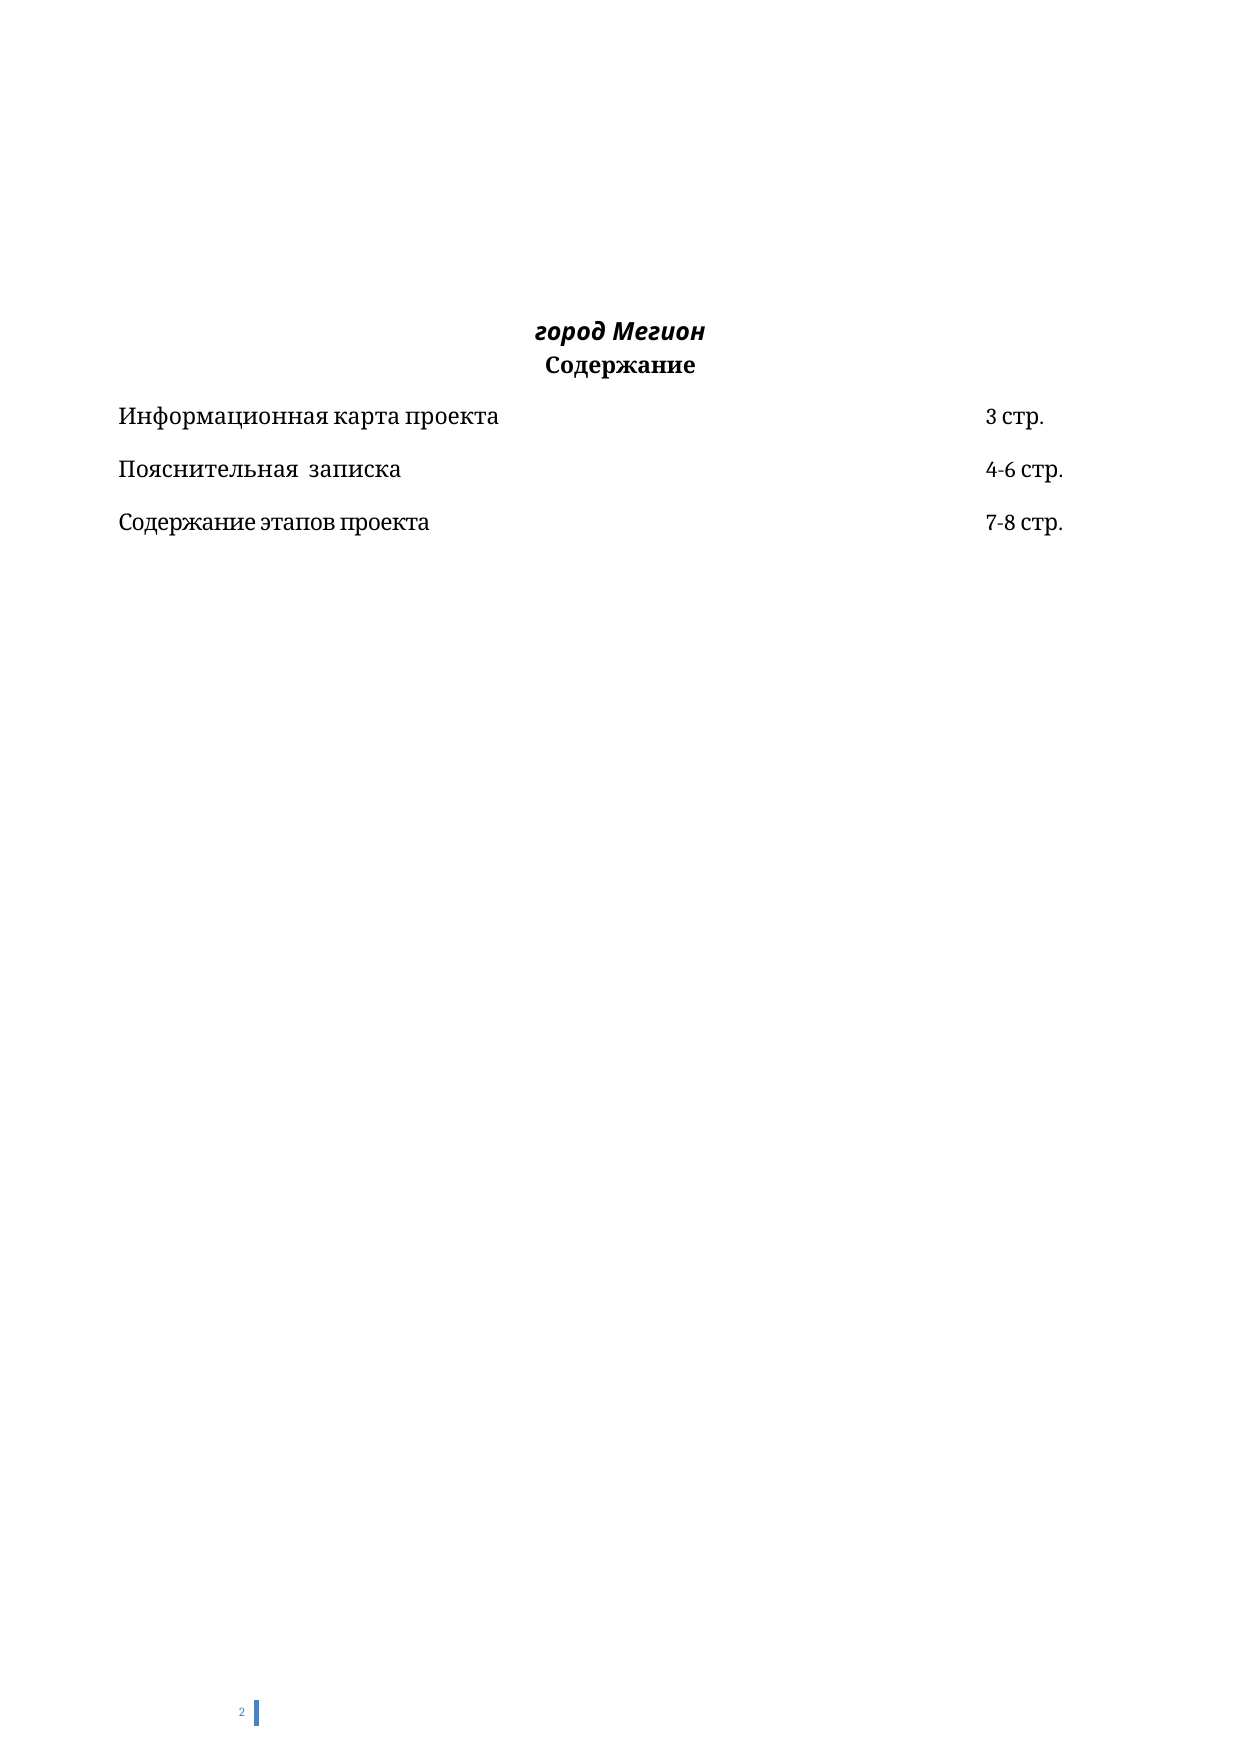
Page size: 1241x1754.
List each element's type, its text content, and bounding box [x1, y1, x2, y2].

table_cell 4-6 стр. [975, 457, 1133, 509]
table_header Информационная карта проекта [107, 404, 974, 457]
text Содержание [118, 353, 1122, 379]
table_cell Содержание этапов проекта [107, 510, 974, 562]
table_cell Пояснительная записка [107, 457, 974, 509]
table_cell 7-8 стр. [975, 510, 1133, 562]
table_header 3 стр. [975, 404, 1133, 457]
text город Мегион [118, 314, 1122, 348]
